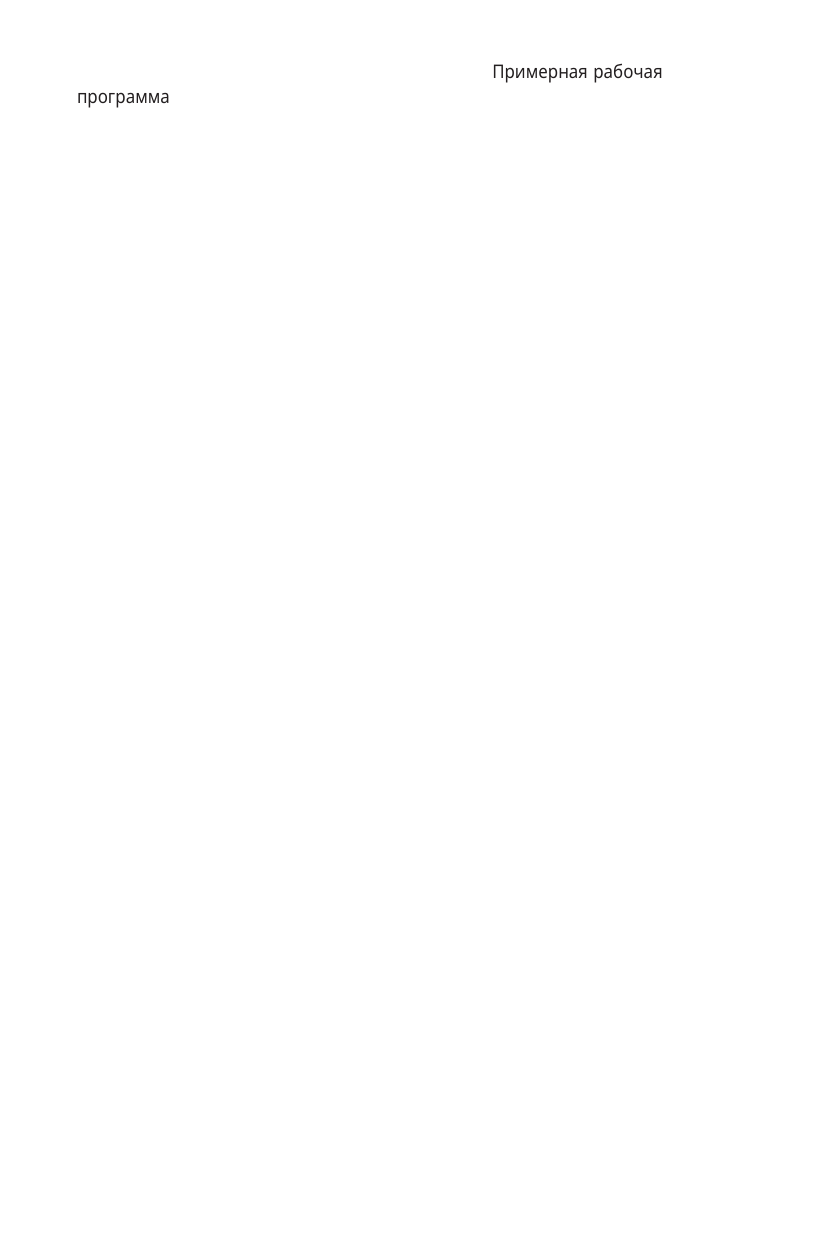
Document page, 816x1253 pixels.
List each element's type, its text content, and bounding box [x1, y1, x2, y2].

text Примерная рабочая программа [77, 58, 751, 109]
